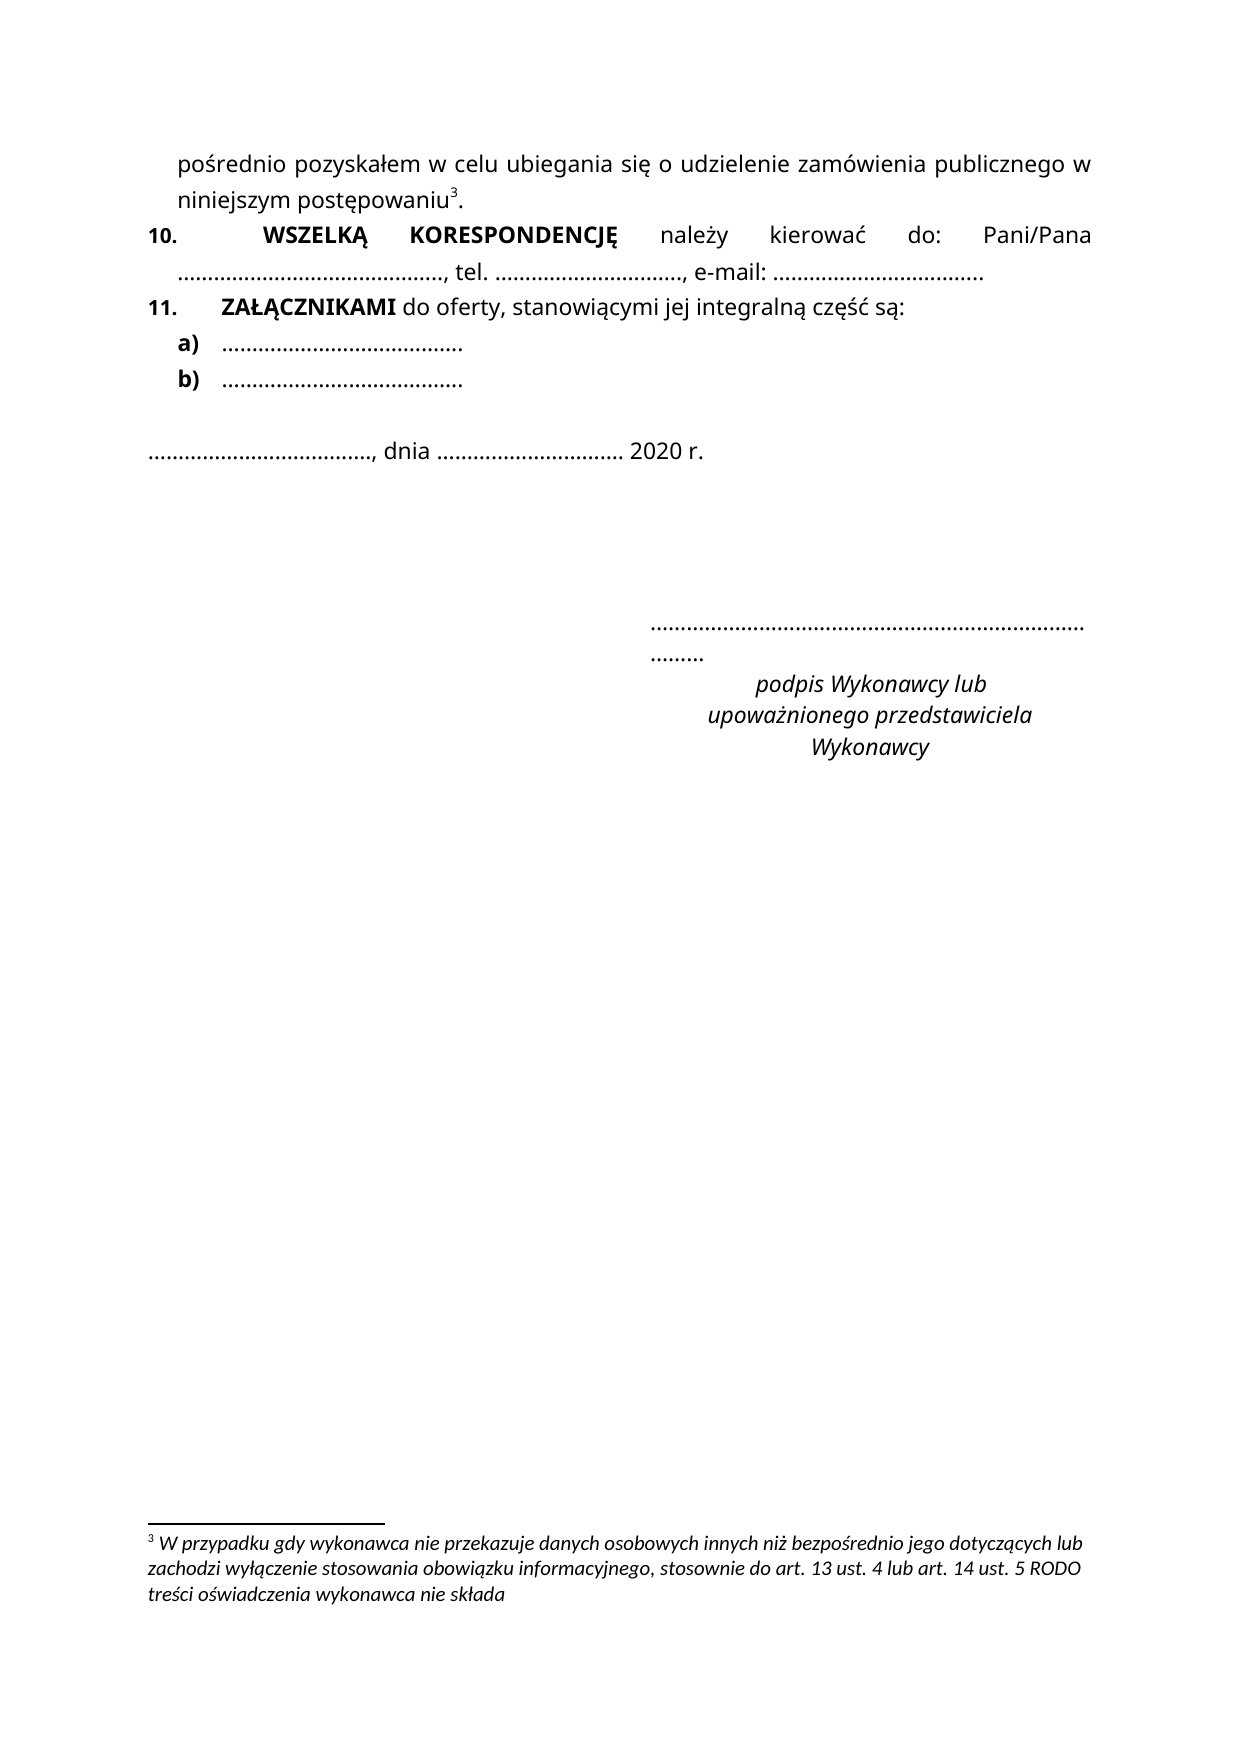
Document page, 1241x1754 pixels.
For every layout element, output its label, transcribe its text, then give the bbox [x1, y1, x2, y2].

text ……………………………………………………………………… [650, 605, 1093, 668]
list …………………………………. [177, 327, 1093, 358]
text ………………………………., dnia …………………………. 2020 r. [148, 435, 1093, 466]
text upoważnionego przedstawiciela Wykonawcy [650, 699, 1093, 762]
list WSZELKĄ KORESPONDENCJĘ należy kierować do: Pani/Pana …………………………………….., tel. …………………………., e-mail: …………………………….. [148, 219, 1093, 287]
list ZAŁĄCZNIKAMI do oferty, stanowiącymi jej integralną część są: [148, 291, 1093, 323]
text podpis Wykonawcy lub [650, 668, 1093, 699]
list …………………………………. [177, 363, 1093, 394]
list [148, 148, 1093, 215]
